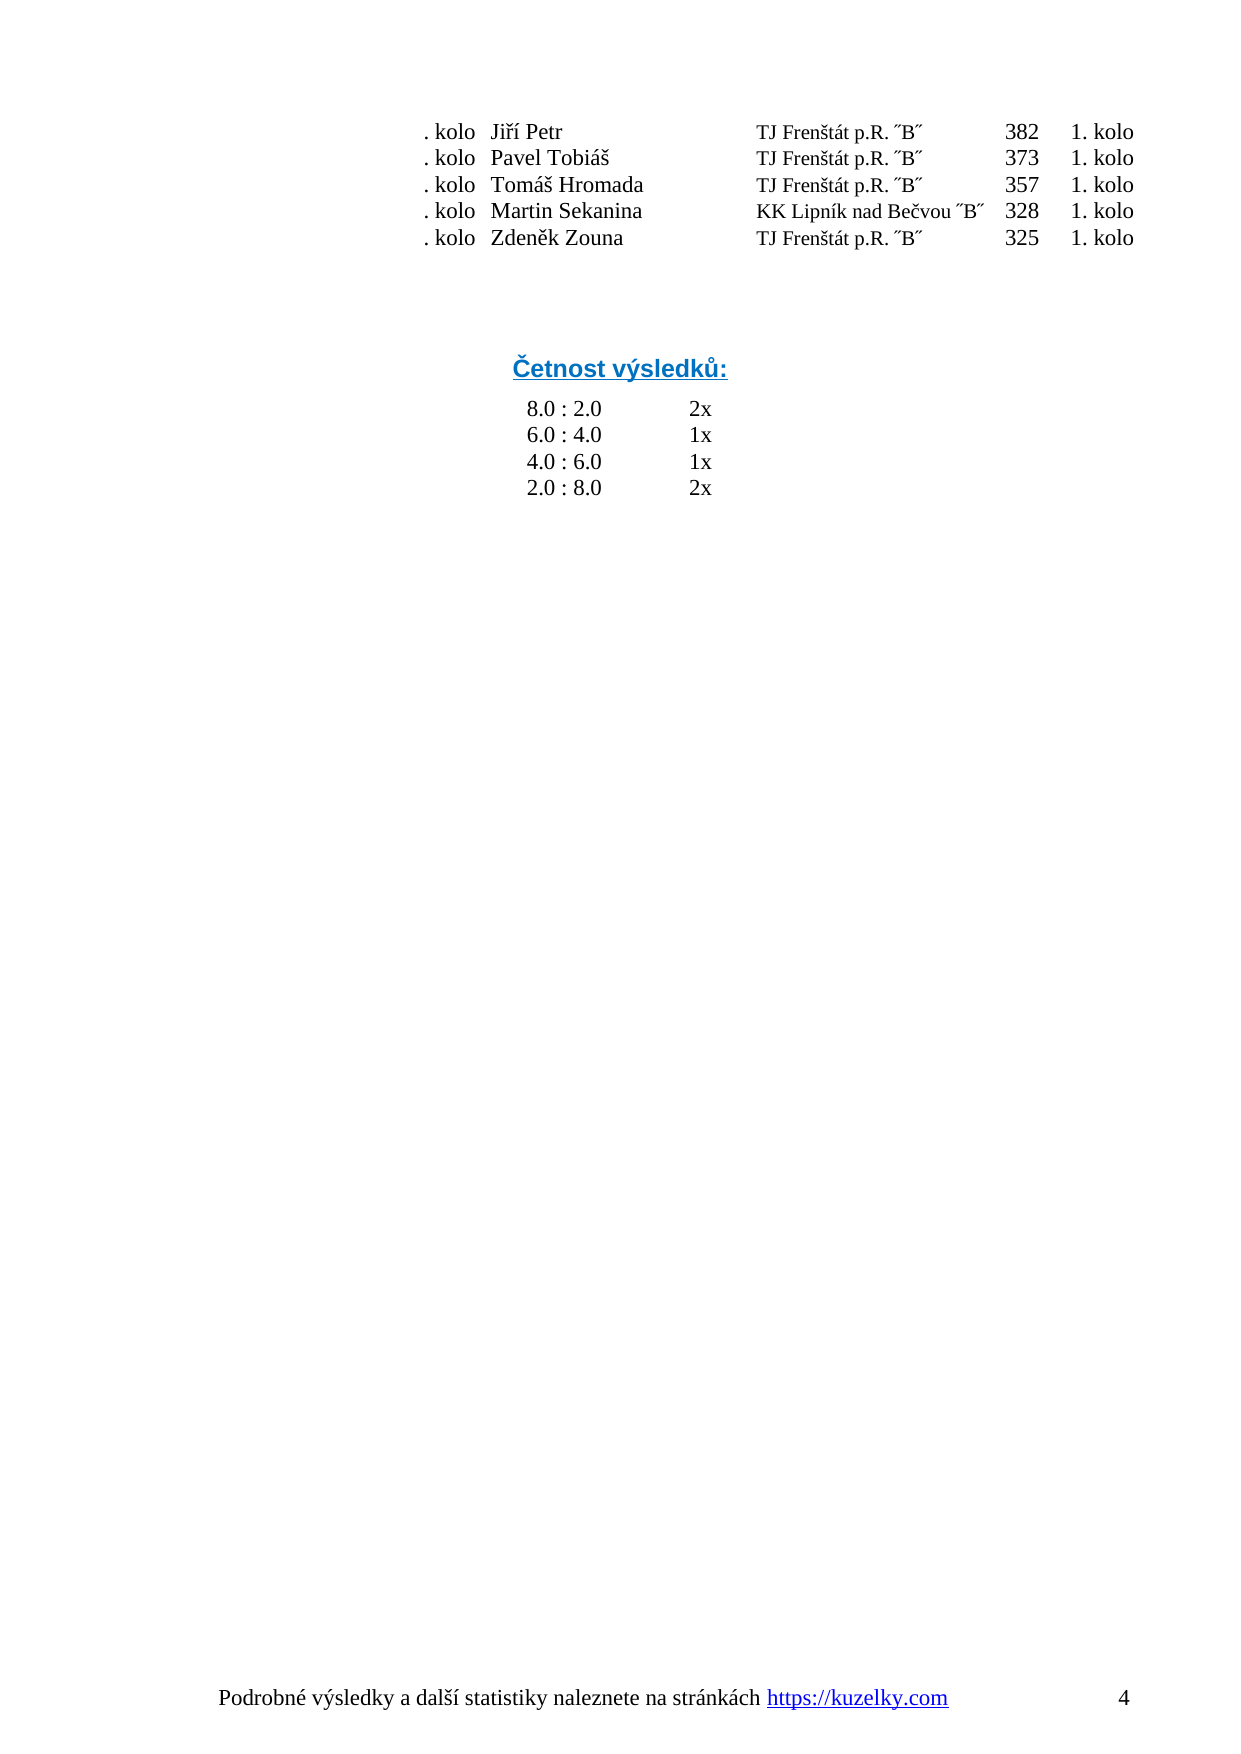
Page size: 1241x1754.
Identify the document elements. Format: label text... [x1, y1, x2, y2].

text 8.0 : 2.0 2x [106, 395, 1134, 422]
text . kolo Zdeněk Zouna TJ Frenštát p.R. ˝B˝ 325 1. kolo [106, 223, 1134, 250]
text 4.0 : 6.0 1x [106, 448, 1134, 474]
text 2.0 : 8.0 2x [106, 474, 1134, 501]
text 6.0 : 4.0 1x [106, 422, 1134, 448]
text . kolo Tomáš Hromada TJ Frenštát p.R. ˝B˝ 357 1. kolo [106, 171, 1134, 197]
text . kolo Jiří Petr TJ Frenštát p.R. ˝B˝ 382 1. kolo [106, 118, 1134, 144]
text . kolo Martin Sekanina KK Lipník nad Bečvou ˝B˝ 328 1. kolo [106, 197, 1134, 223]
text Četnost výsledků: [94, 354, 1145, 383]
text . kolo Pavel Tobiáš TJ Frenštát p.R. ˝B˝ 373 1. kolo [106, 144, 1134, 171]
